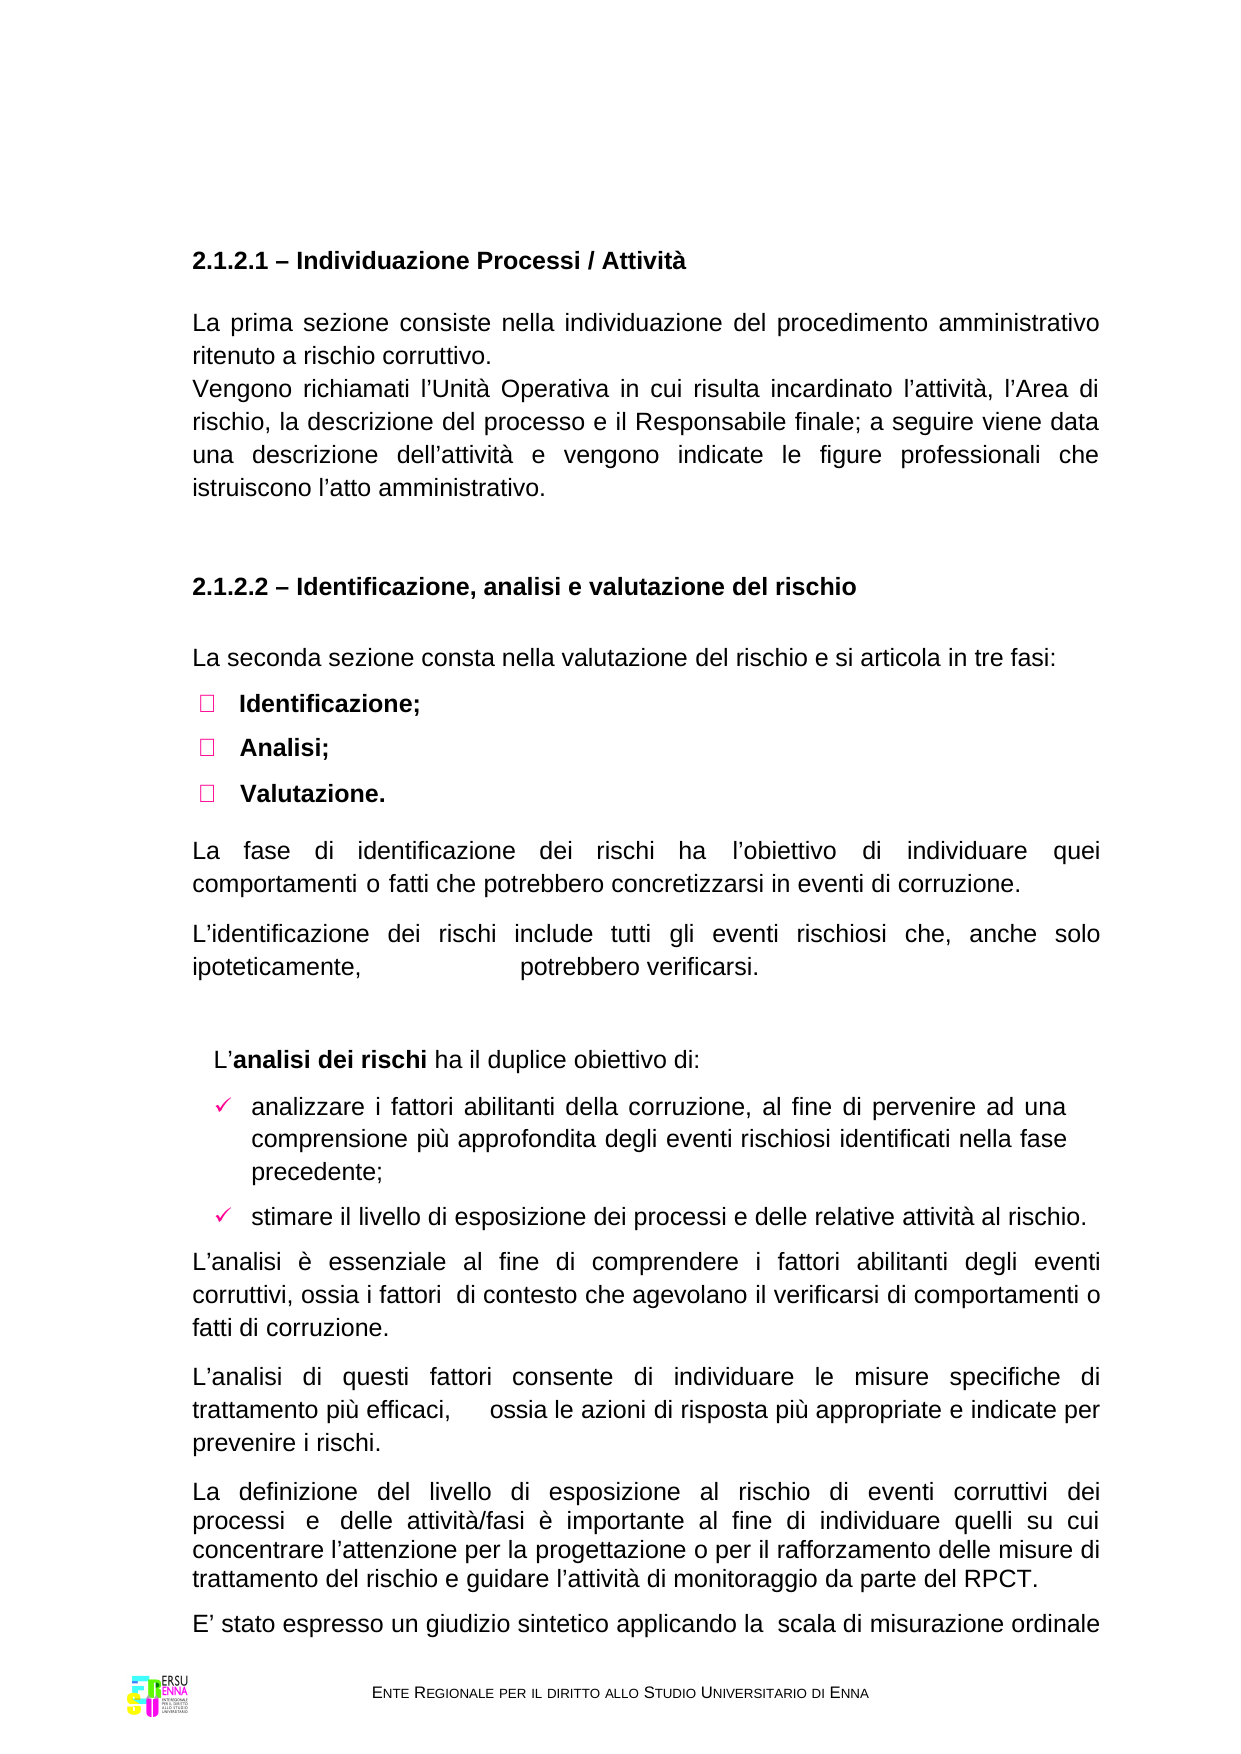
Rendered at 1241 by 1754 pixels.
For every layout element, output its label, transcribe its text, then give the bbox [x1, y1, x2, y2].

subtitle  Identificazione; [198, 688, 1109, 717]
picture [126, 1675, 189, 1718]
list analizzare i fattori abilitanti della corruzione, al fine di pervenire ad una comprensione più approfondita degli eventi rischiosi identificati nella fase precedente; [213, 1092, 1067, 1186]
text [192, 1609, 1101, 1638]
text L’analisi di questi fattori consente di individuare le misure specifiche di trattamento più efficaci, ossia le azioni di risposta più appropriate e indicate per prevenire i rischi. [192, 1362, 1101, 1457]
list L’analisi dei rischi ha il duplice obiettivo di: [118, 1045, 762, 1073]
text L’analisi è essenziale al fine di comprendere i fattori abilitanti degli eventi corruttivi, ossia i fattori di contesto che agevolano il verificarsi di comportamenti o fatti di corruzione. [192, 1247, 1101, 1342]
text La fase di identificazione dei rischi ha l’obiettivo di individuare quei comportamenti o fatti che potrebbero concretizzarsi in eventi di corruzione. [192, 836, 1101, 898]
text La seconda sezione consta nella valutazione del rischio e si articola in tre fasi: [138, 643, 1122, 672]
text  Analisi; [198, 733, 1122, 762]
subtitle  Valutazione. [198, 779, 1109, 807]
list stimare il livello di esposizione dei processi e delle relative attività al rischio. [213, 1202, 1122, 1231]
text La definizione del livello di esposizione al rischio di eventi corruttivi dei processi e delle attività/fasi è importante al fine di individuare quelli su cui concentrare l’attenzione per la progettazione o per il rafforzamento delle misure di trattamento del rischio e guidare l’attività di monitoraggio da parte del RPCT. [192, 1477, 1101, 1592]
subtitle 2.1.2.1 – Individuazione Processi / Attività [103, 246, 1109, 275]
text La prima sezione consiste nella individuazione del procedimento amministrativo ritenuto a rischio corruttivo. [192, 308, 1101, 369]
subtitle 2.1.2.2 – Identificazione, analisi e valutazione del rischio [103, 572, 1109, 601]
text Vengono richiamati l’Unità Operativa in cui risulta incardinato l’attività, l’Area di rischio, la descrizione del processo e il Responsabile finale; a seguire viene data una descrizione dell’attività e vengono indicate le figure professionali che istruiscono l’atto amministrativo. [192, 374, 1101, 502]
text L’identificazione dei rischi include tutti gli eventi rischiosi che, anche solo ipoteticamente, potrebbero verificarsi. [192, 919, 1101, 981]
